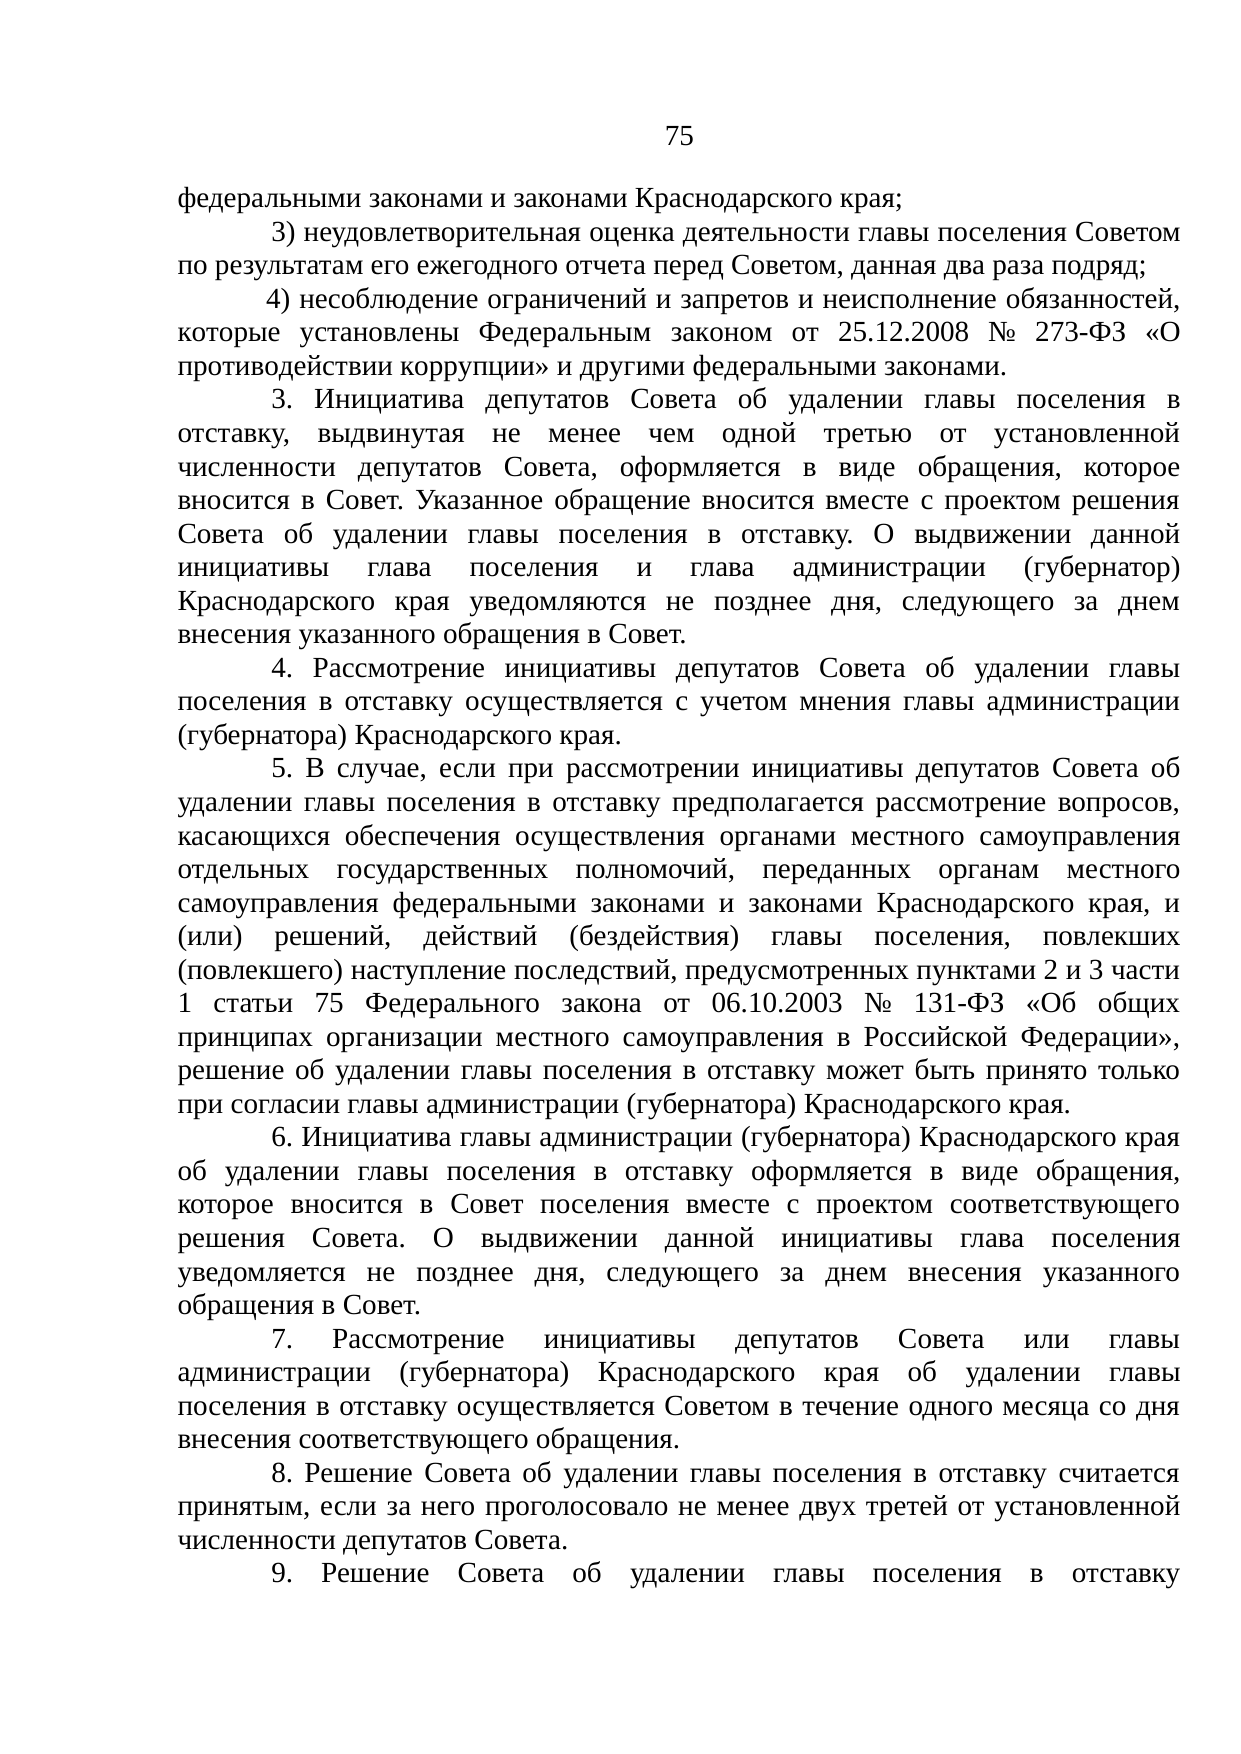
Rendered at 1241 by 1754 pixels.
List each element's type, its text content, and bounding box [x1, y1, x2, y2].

text 4. Рассмотрение инициативы депутатов Совета об удалении главы поселения в отставку осуществляется с учетом мнения главы администрации (губернатора) Краснодарского края. [177, 650, 1181, 751]
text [177, 1556, 1181, 1589]
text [177, 180, 1181, 214]
text 8. Решение Совета об удалении главы поселения в отставку считается принятым, если за него проголосовало не менее двух третей от установленной численности депутатов Совета. [177, 1455, 1181, 1556]
text 6. Инициатива главы администрации (губернатора) Краснодарского края об удалении главы поселения в отставку оформляется в виде обращения, которое вносится в Совет поселения вместе с проектом соответствующего решения Совета. О выдвижении данной инициативы глава поселения уведомляется не позднее дня, следующего за днем внесения указанного обращения в Совет. [177, 1119, 1181, 1321]
text 3) неудовлетворительная оценка деятельности главы поселения Советом по результатам его ежегодного отчета перед Советом, данная два раза подряд; [177, 214, 1181, 281]
text 5. В случае, если при рассмотрении инициативы депутатов Совета об удалении главы поселения в отставку предполагается рассмотрение вопросов, касающихся обеспечения осуществления органами местного самоуправления отдельных государственных полномочий, переданных органам местного самоуправления федеральными законами и законами Краснодарского края, и (или) решений, действий (бездействия) главы поселения, повлекших (повлекшего) наступление последствий, предусмотренных пунктами 2 и 3 части 1 статьи 75 Федерального закона от 06.10.2003 № 131-ФЗ «Об общих принципах организации местного самоуправления в Российской Федерации», решение об удалении главы поселения в отставку может быть принято только при согласии главы администрации (губернатора) Краснодарского края. [177, 751, 1181, 1119]
text 4) несоблюдение ограничений и запретов и неисполнение обязанностей, которые установлены Федеральным законом от 25.12.2008 № 273-ФЗ «О противодействии коррупции» и другими федеральными законами. [177, 281, 1181, 382]
text 3. Инициатива депутатов Совета об удалении главы поселения в отставку, выдвинутая не менее чем одной третью от установленной численности депутатов Совета, оформляется в виде обращения, которое вносится в Совет. Указанное обращение вносится вместе с проектом решения Совета об удалении главы поселения в отставку. О выдвижении данной инициативы глава поселения и глава администрации (губернатор) Краснодарского края уведомляются не позднее дня, следующего за днем внесения указанного обращения в Совет. [177, 382, 1181, 650]
text 7. Рассмотрение инициативы депутатов Совета или главы администрации (губернатора) Краснодарского края об удалении главы поселения в отставку осуществляется Советом в течение одного месяца со дня внесения соответствующего обращения. [177, 1321, 1181, 1455]
